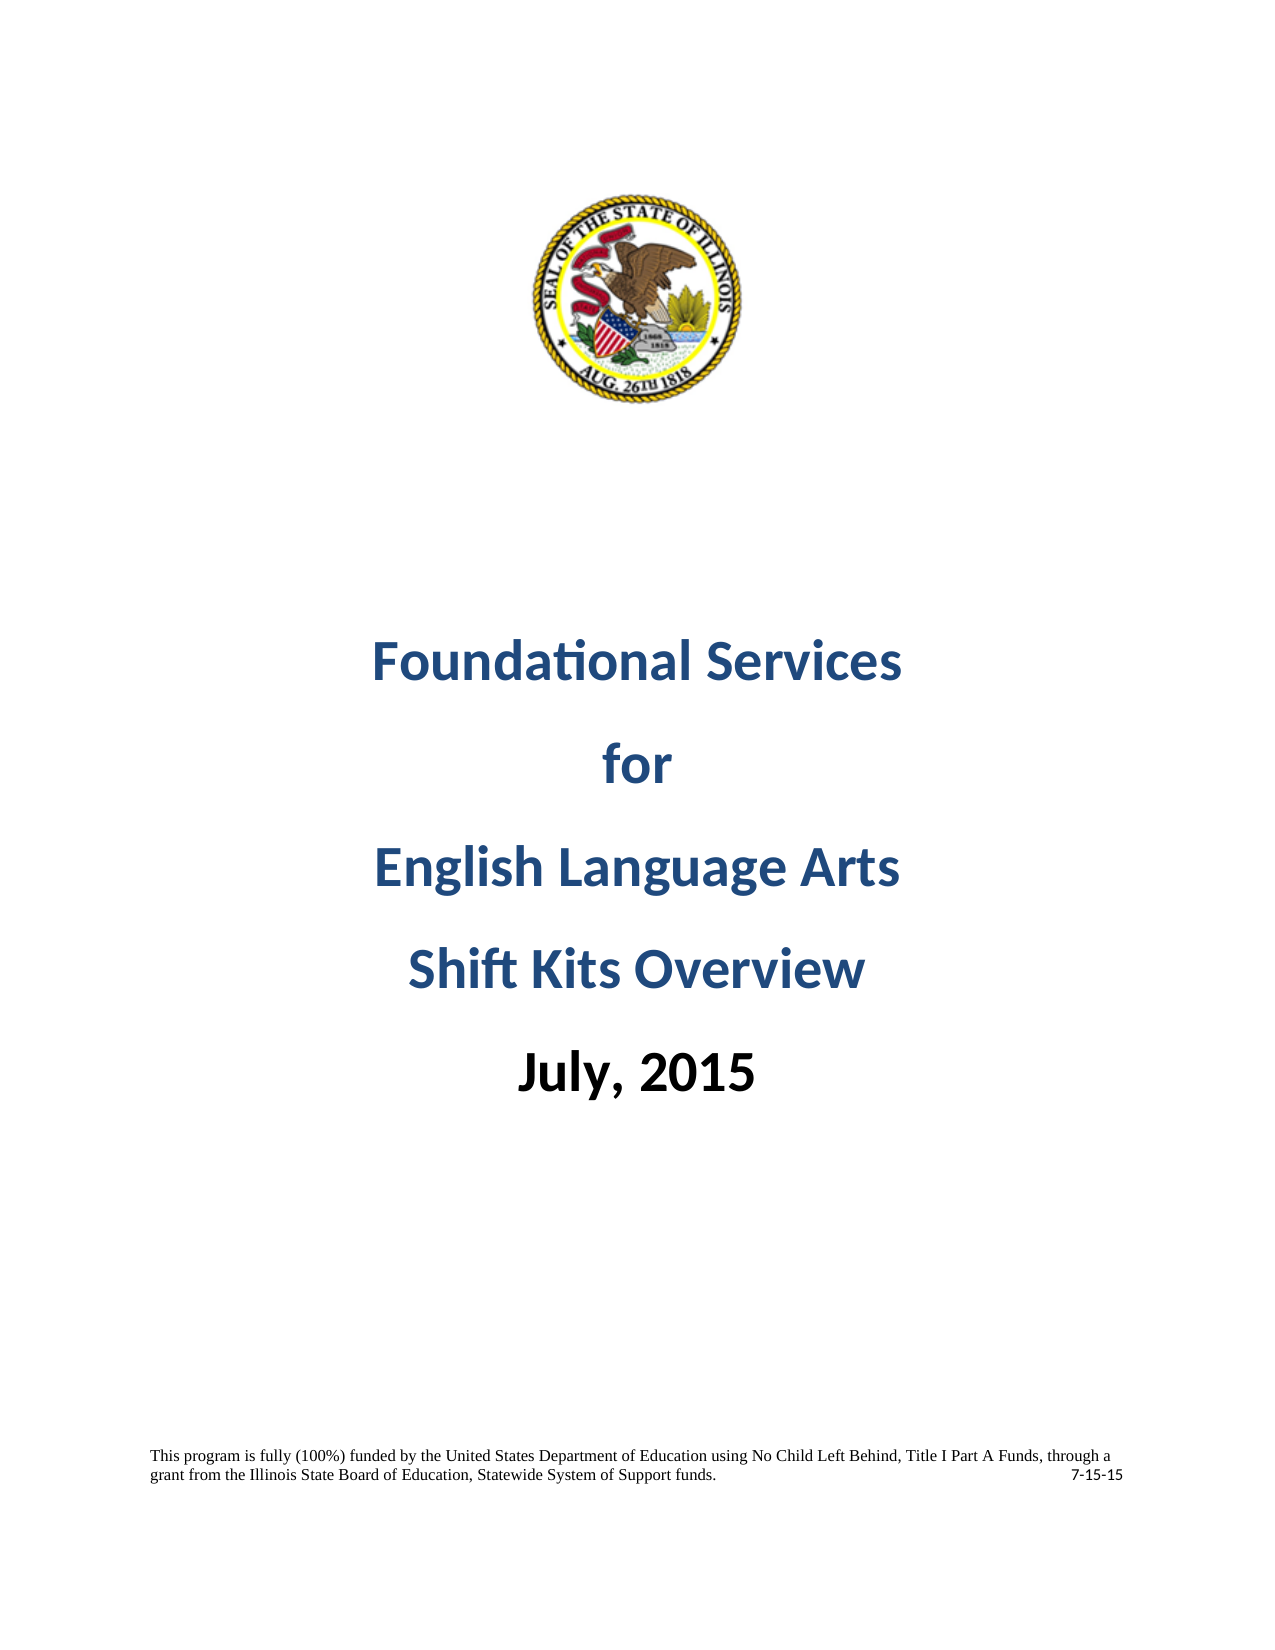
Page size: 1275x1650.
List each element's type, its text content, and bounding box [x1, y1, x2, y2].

text July, 2015 [150, 1035, 1125, 1106]
text Shift Kits Overview [150, 932, 1125, 1003]
text English Language Arts [150, 829, 1125, 901]
text for [150, 727, 1125, 798]
text Foundational Services [150, 624, 1125, 695]
picture [516, 162, 759, 440]
